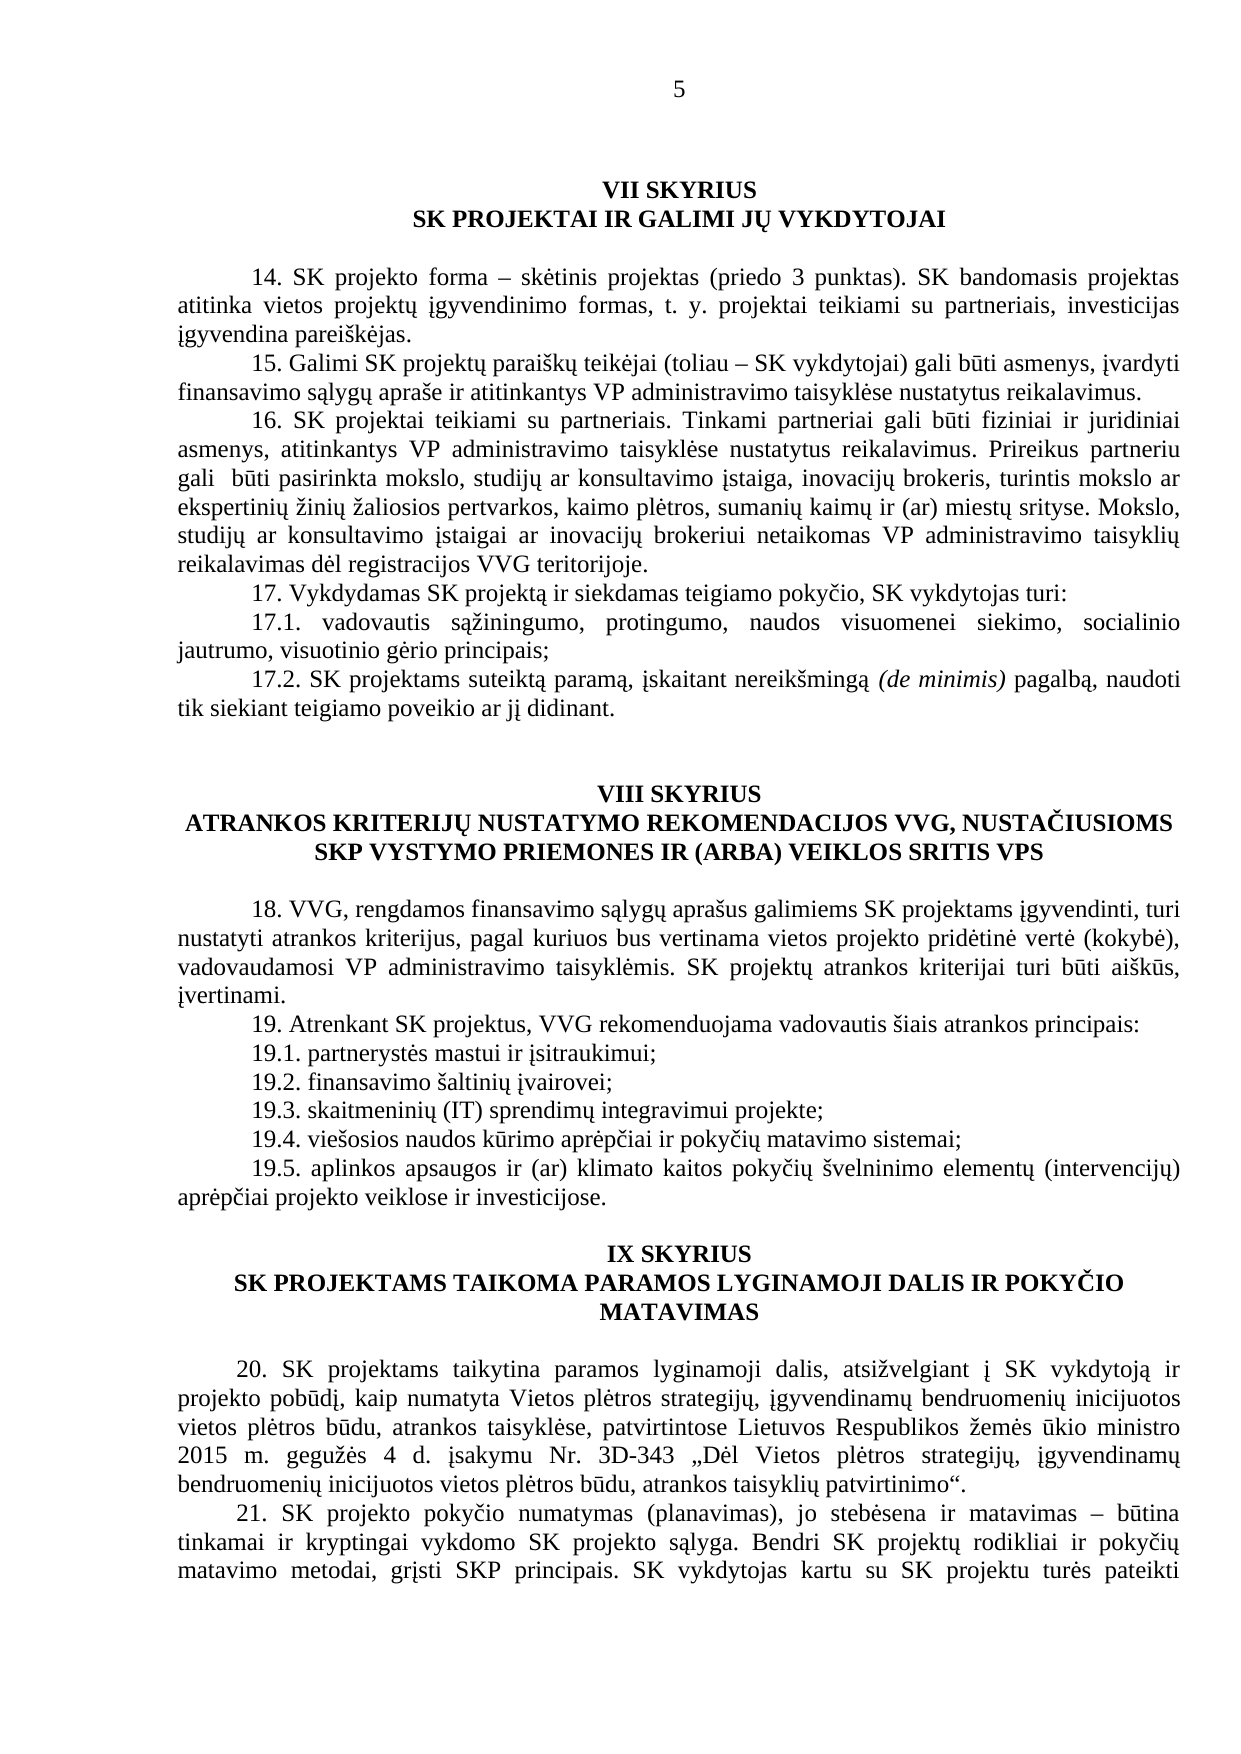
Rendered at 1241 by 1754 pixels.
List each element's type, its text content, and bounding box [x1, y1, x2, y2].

text SK PROJEKTAI IR GALIMI JŲ VYKDYTOJAI [177, 204, 1181, 233]
text 16. SK projektai teikiami su partneriais. Tinkami partneriai gali būti fiziniai ir juridiniai asmenys, atitinkantys VP administravimo taisyklėse nustatytus reikalavimus. Prireikus partneriu gali būti pasirinkta mokslo, studijų ar konsultavimo įstaiga, inovacijų brokeris, turintis mokslo ar ekspertinių žinių žaliosios pertvarkos, kaimo plėtros, sumanių kaimų ir (ar) miestų srityse. Mokslo, studijų ar konsultavimo įstaigai ar inovacijų brokeriui netaikomas VP administravimo taisyklių reikalavimas dėl registracijos VVG teritorijoje. [177, 406, 1181, 578]
text SK PROJEKTAMS TAIKOMA PARAMOS LYGINAMOJI DALIS IR POKYČIO MATAVIMAS [177, 1268, 1181, 1326]
text 19.3. skaitmeninių (IT) sprendimų integravimui projekte; [177, 1096, 1181, 1124]
text 17.2. SK projektams suteiktą paramą, įskaitant nereikšmingą (de minimis) pagalbą, naudoti tik siekiant teigiamo poveikio ar jį didinant. [177, 664, 1181, 722]
text 18. VVG, rengdamos finansavimo sąlygų aprašus galimiems SK projektams įgyvendinti, turi nustatyti atrankos kriterijus, pagal kuriuos bus vertinama vietos projekto pridėtinė vertė (kokybė), vadovaudamosi VP administravimo taisyklėmis. SK projektų atrankos kriterijai turi būti aiškūs, įvertinami. [177, 894, 1181, 1009]
text 19.1. partnerystės mastui ir įsitraukimui; [177, 1038, 1181, 1067]
text 17.1. vadovautis sąžiningumo, protingumo, naudos visuomenei siekimo, socialinio jautrumo, visuotinio gėrio principais; [177, 607, 1181, 664]
text 19.4. viešosios naudos kūrimo aprėpčiai ir pokyčių matavimo sistemai; [177, 1124, 1181, 1153]
text 19. Atrenkant SK projektus, VVG rekomenduojama vadovautis šiais atrankos principais: [177, 1009, 1181, 1038]
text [177, 1498, 1181, 1584]
text VIII SKYRIUS [177, 779, 1181, 808]
text 20. SK projektams taikytina paramos lyginamoji dalis, atsižvelgiant į SK vykdytoją ir projekto pobūdį, kaip numatyta Vietos plėtros strategijų, įgyvendinamų bendruomenių inicijuotos vietos plėtros būdu, atrankos taisyklėse, patvirtintose Lietuvos Respublikos žemės ūkio ministro 2015 m. gegužės 4 d. įsakymu Nr. 3D-343 „Dėl Vietos plėtros strategijų, įgyvendinamų bendruomenių inicijuotos vietos plėtros būdu, atrankos taisyklių patvirtinimo“. [177, 1354, 1181, 1498]
text 19.5. aplinkos apsaugos ir (ar) klimato kaitos pokyčių švelninimo elementų (intervencijų) aprėpčiai projekto veiklose ir investicijose. [177, 1153, 1181, 1211]
text VII SKYRIUS [177, 176, 1181, 204]
text 15. Galimi SK projektų paraiškų teikėjai (toliau – SK vykdytojai) gali būti asmenys, įvardyti finansavimo sąlygų apraše ir atitinkantys VP administravimo taisyklėse nustatytus reikalavimus. [177, 348, 1181, 406]
text ATRANKOS KRITERIJŲ NUSTATYMO REKOMENDACIJOS VVG, NUSTAČIUSIOMS SKP VYSTYMO PRIEMONES IR (ARBA) VEIKLOS SRITIS VPS [177, 808, 1181, 866]
text 14. SK projekto forma – skėtinis projektas (priedo 3 punktas). SK bandomasis projektas atitinka vietos projektų įgyvendinimo formas, t. y. projektai teikiami su partneriais, investicijas įgyvendina pareiškėjas. [177, 262, 1181, 348]
text 19.2. finansavimo šaltinių įvairovei; [177, 1067, 1181, 1096]
text IX SKYRIUS [177, 1239, 1181, 1268]
text 17. Vykdydamas SK projektą ir siekdamas teigiamo pokyčio, SK vykdytojas turi: [177, 578, 1181, 607]
